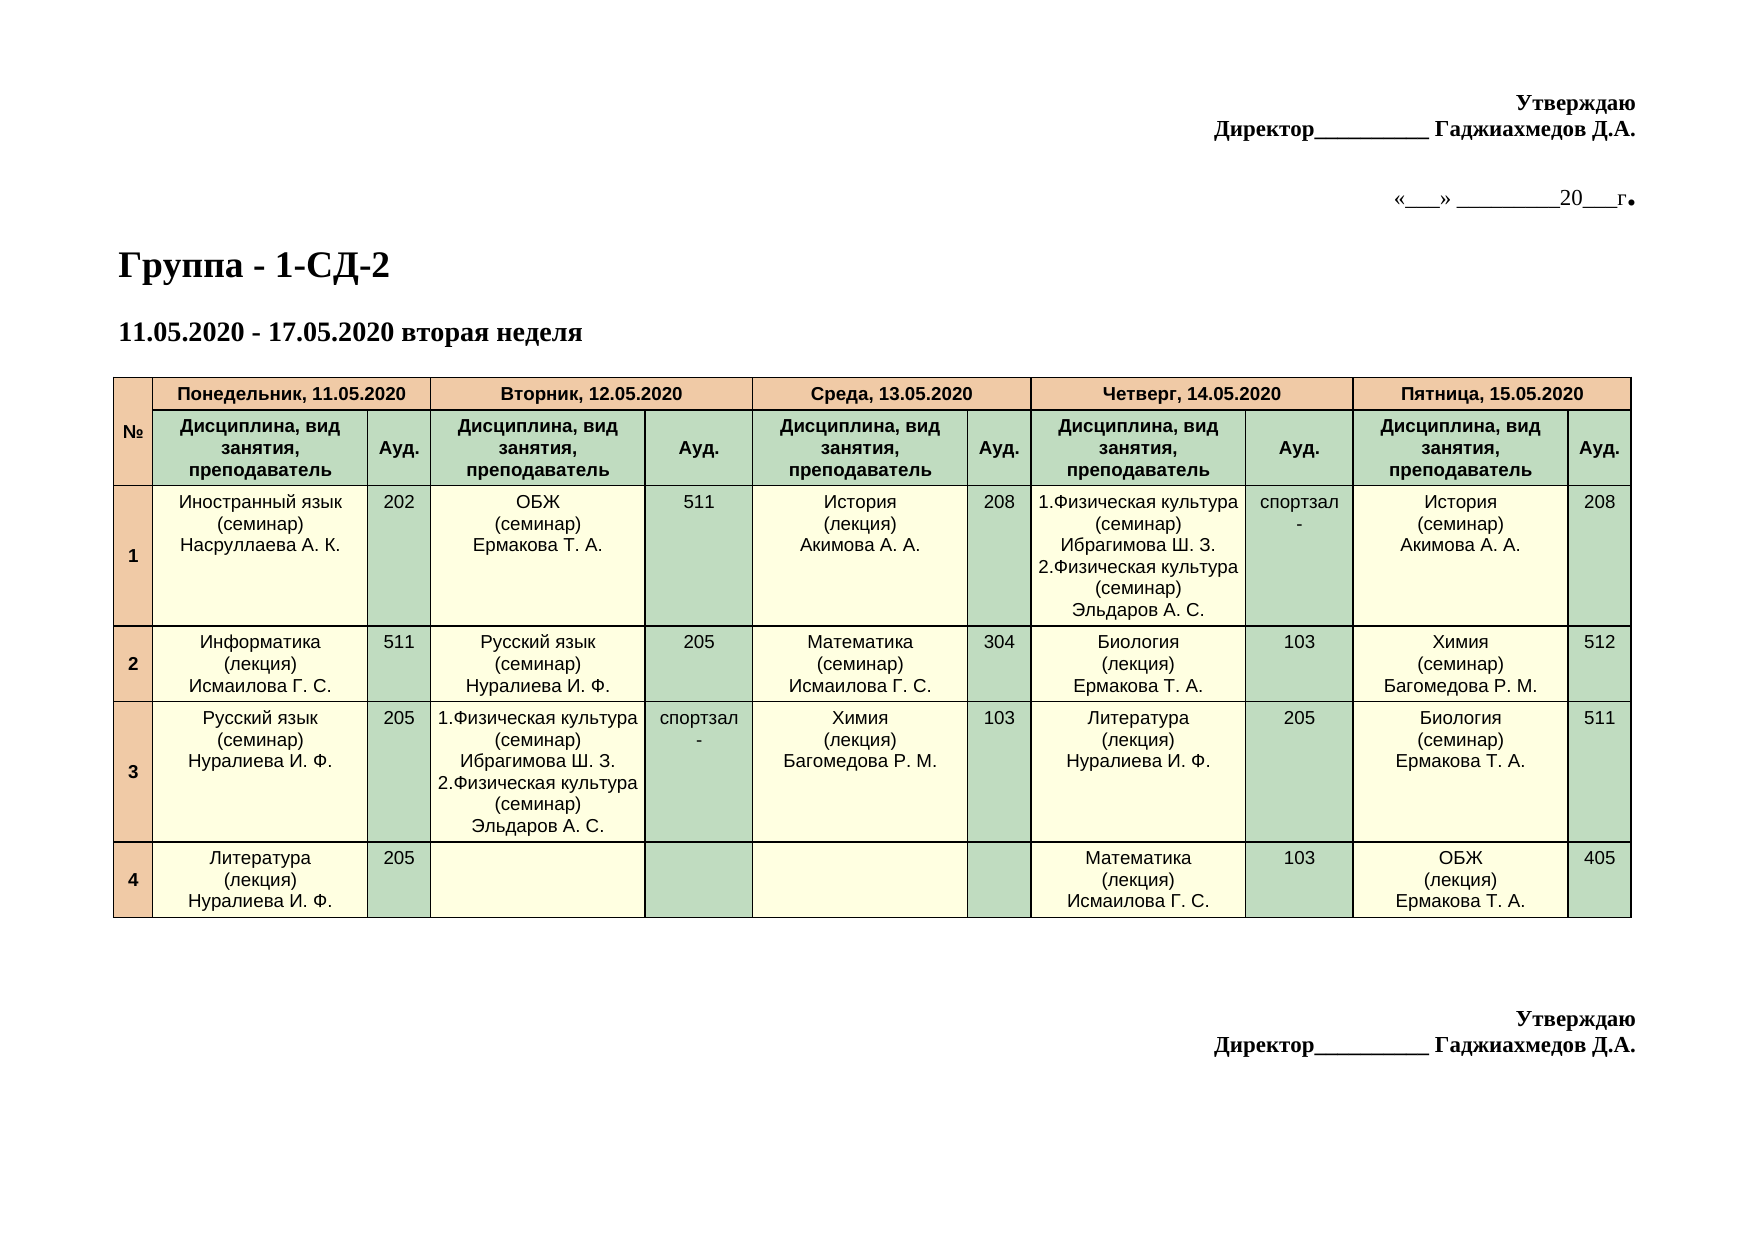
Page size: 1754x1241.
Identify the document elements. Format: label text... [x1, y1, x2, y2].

table_cell Дисциплина, вид занятия, преподаватель [1032, 411, 1245, 485]
table_cell ОБЖ (лекция) Ермакова Т. А. [1354, 843, 1567, 917]
table_cell ОБЖ (семинар) Ермакова Т. А. [431, 486, 644, 625]
table_cell 2 [114, 627, 152, 701]
text Утверждаю [118, 1005, 1636, 1032]
subtitle 11.05.2020 - 17.05.2020 вторая неделя [118, 315, 1636, 347]
table_cell 103 [1246, 627, 1352, 701]
table_cell 511 [1569, 702, 1630, 841]
table_cell Русский язык (семинар) Нуралиева И. Ф. [431, 627, 644, 701]
table_header Четверг, 14.05.2020 [1032, 378, 1352, 409]
table_cell 202 [368, 486, 430, 625]
table_cell Математика (лекция) Исмаилова Г. С. [1032, 843, 1245, 917]
table_cell 205 [1246, 702, 1352, 841]
table_cell 1.Физическая культура (семинар) Ибрагимова Ш. З. 2.Физическая культура (семинар) Эльдаров А. С. [1032, 486, 1245, 625]
text Директор__________ Гаджиахмедов Д.А. [118, 1032, 1636, 1058]
table_cell 208 [1569, 486, 1630, 625]
table_cell Ауд. [646, 411, 752, 485]
table_cell Иностранный язык (семинар) Насруллаева А. К. [153, 486, 367, 625]
table_cell История (лекция) Акимова А. А. [753, 486, 967, 625]
table_cell Дисциплина, вид занятия, преподаватель [1354, 411, 1567, 485]
table_cell Ауд. [968, 411, 1030, 485]
table_cell Ауд. [1569, 411, 1630, 485]
table_header Пятница, 15.05.2020 [1354, 378, 1630, 409]
table_cell Дисциплина, вид занятия, преподаватель [153, 411, 367, 485]
table_cell 208 [968, 486, 1030, 625]
table_cell 1 [114, 486, 152, 625]
table_cell 103 [968, 702, 1030, 841]
table_cell Математика (семинар) Исмаилова Г. С. [753, 627, 967, 701]
table_cell Информатика (лекция) Исмаилова Г. С. [153, 627, 367, 701]
table_cell Биология (семинар) Ермакова Т. А. [1354, 702, 1567, 841]
table_header № [114, 378, 152, 485]
table_cell Ауд. [1246, 411, 1352, 485]
table_cell Литература (лекция) Нуралиева И. Ф. [1032, 702, 1245, 841]
subtitle «___» _________20___г. [118, 170, 1636, 213]
table_cell 405 [1569, 843, 1630, 917]
table_cell Литература (лекция) Нуралиева И. Ф. [153, 843, 367, 917]
table_cell Дисциплина, вид занятия, преподаватель [753, 411, 967, 485]
subtitle Группа - 1-СД-2 [118, 243, 1636, 286]
table_cell спортзал - [1246, 486, 1352, 625]
table_cell 4 [114, 843, 152, 917]
text Директор__________ Гаджиахмедов Д.А. [118, 115, 1636, 141]
text Утверждаю [118, 88, 1636, 115]
table_header Понедельник, 11.05.2020 [153, 378, 430, 409]
table_cell 511 [646, 486, 752, 625]
table_header Вторник, 12.05.2020 [431, 378, 752, 409]
table_cell 511 [368, 627, 430, 701]
table_header Среда, 13.05.2020 [753, 378, 1030, 409]
table_cell спортзал - [646, 702, 752, 841]
table_cell Дисциплина, вид занятия, преподаватель [431, 411, 644, 485]
table_cell Биология (лекция) Ермакова Т. А. [1032, 627, 1245, 701]
table_cell 3 [114, 702, 152, 841]
table_cell Русский язык (семинар) Нуралиева И. Ф. [153, 702, 367, 841]
table_cell 205 [368, 702, 430, 841]
table_cell 1.Физическая культура (семинар) Ибрагимова Ш. З. 2.Физическая культура (семинар) Эльдаров А. С. [431, 702, 644, 841]
table_cell 304 [968, 627, 1030, 701]
table_cell 205 [368, 843, 430, 917]
table_cell Химия (лекция) Багомедова Р. М. [753, 702, 967, 841]
table_cell [968, 843, 1030, 917]
table_cell Ауд. [368, 411, 430, 485]
table_cell 205 [646, 627, 752, 701]
table_cell 103 [1246, 843, 1352, 917]
table_cell Химия (семинар) Багомедова Р. М. [1354, 627, 1567, 701]
table_cell 512 [1569, 627, 1630, 701]
table_cell [431, 843, 644, 917]
table_cell [753, 843, 967, 917]
table_cell История (семинар) Акимова А. А. [1354, 486, 1567, 625]
table_cell [646, 843, 752, 917]
